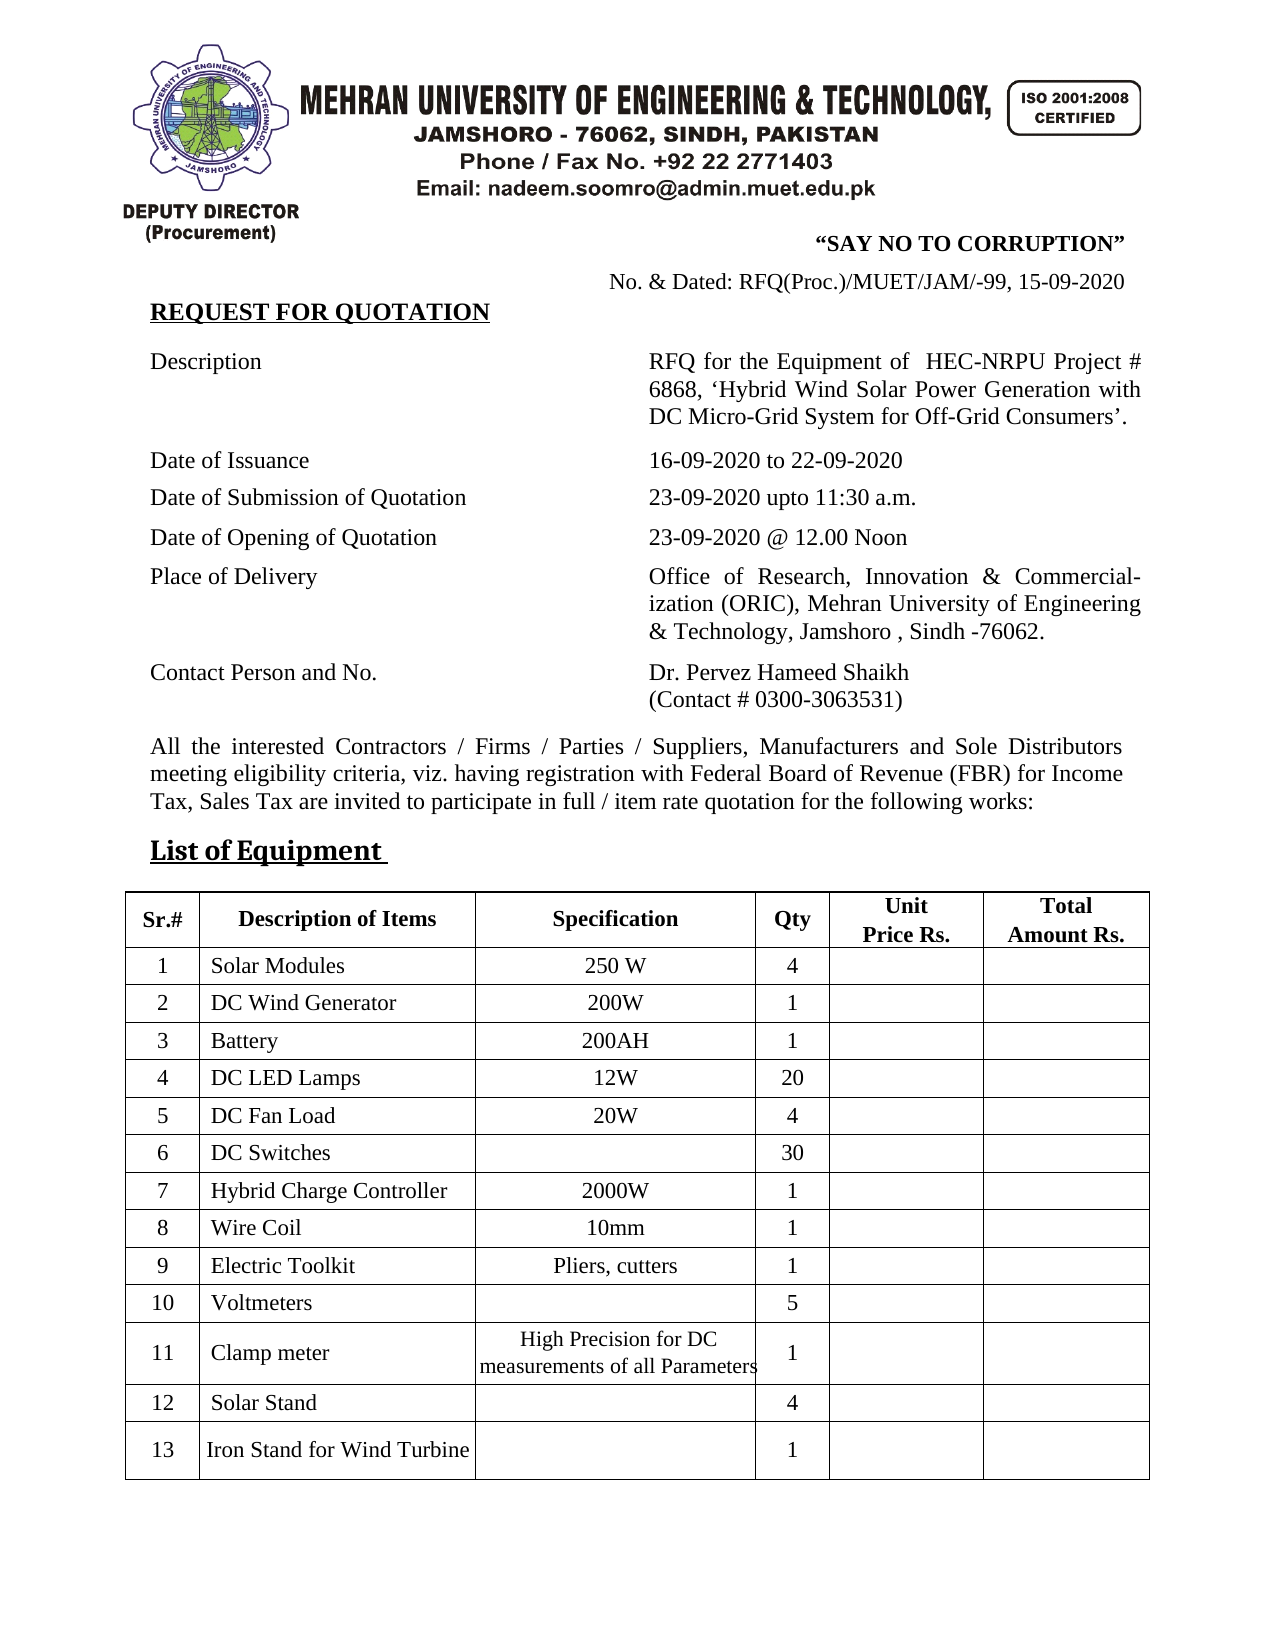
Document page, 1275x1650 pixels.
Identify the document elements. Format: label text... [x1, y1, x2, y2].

table_cell Wire Coil [200, 1210, 475, 1247]
table_cell [984, 948, 1149, 984]
table_cell 10mm [476, 1210, 755, 1247]
table_cell [830, 1098, 983, 1134]
table_cell [830, 985, 983, 1022]
table_cell 4 [756, 1385, 829, 1421]
table_header Specification [476, 893, 755, 947]
table_cell Solar Stand [200, 1385, 475, 1421]
table_header Unit Price Rs. [830, 893, 983, 947]
table_cell 10 [126, 1285, 199, 1322]
table_cell 1 [756, 1323, 829, 1384]
table_cell 20 [756, 1060, 829, 1097]
table_cell 23-09-2020 @ 12.00 Noon [638, 523, 1153, 562]
table_cell [984, 1023, 1149, 1059]
text All the interested Contractors / Firms / Parties / Suppliers, Manufacturers and Sole Distributors meeting eligibility criteria, viz. having registration with Federal Board of Revenue (FBR) for Income Tax, Sales Tax are invited to participate in full / item rate quotation for the following works: [150, 732, 1125, 815]
table_header Description of Items [200, 893, 475, 947]
table_cell [830, 948, 983, 984]
table_cell 2 [126, 985, 199, 1022]
table_cell High Precision for DC measurements of all Parameters [476, 1323, 755, 1384]
table_cell 4 [756, 948, 829, 984]
table_cell [984, 1385, 1149, 1421]
table_cell [984, 985, 1149, 1022]
table_cell 8 [126, 1210, 199, 1247]
table_cell [476, 1135, 755, 1172]
table_cell DC Wind Generator [200, 985, 475, 1022]
table_cell 1 [756, 1023, 829, 1059]
table_cell [984, 1173, 1149, 1209]
table_cell [476, 1385, 755, 1421]
table_cell 250 W [476, 948, 755, 984]
table_cell [984, 1098, 1149, 1134]
picture [123, 43, 1142, 243]
table_cell [476, 1285, 755, 1322]
table_cell 11 [126, 1323, 199, 1384]
table_cell [830, 1023, 983, 1059]
table_cell 13 [126, 1422, 199, 1478]
table_cell [984, 1060, 1149, 1097]
table_cell 1 [756, 985, 829, 1022]
table_cell 4 [756, 1098, 829, 1134]
table_cell [830, 1385, 983, 1421]
table_cell [830, 1173, 983, 1209]
table_cell 23-09-2020 upto 11:30 a.m. [638, 483, 1153, 522]
text “SAY NO TO CORRUPTION” [225, 230, 1125, 256]
table_cell 16-09-2020 to 22-09-2020 [638, 446, 1153, 483]
table_cell 2000W [476, 1173, 755, 1209]
table_cell 1 [756, 1173, 829, 1209]
table_cell [984, 1323, 1149, 1384]
table_cell [830, 1285, 983, 1322]
table_cell [830, 1248, 983, 1284]
table_cell 20W [476, 1098, 755, 1134]
table_cell Place of Delivery [139, 562, 637, 657]
table_cell DC Fan Load [200, 1098, 475, 1134]
table_cell Clamp meter [200, 1323, 475, 1384]
table_cell [830, 1060, 983, 1097]
table_cell Solar Modules [200, 948, 475, 984]
table_header Total Amount Rs. [984, 893, 1149, 947]
table_cell Date of Issuance [139, 446, 637, 483]
table_header Sr.# [126, 893, 199, 947]
table_cell [984, 1210, 1149, 1247]
table_cell 9 [126, 1248, 199, 1284]
table_cell 3 [126, 1023, 199, 1059]
table_cell 12 [126, 1385, 199, 1421]
table_cell [476, 1422, 755, 1478]
table_cell Dr. Pervez Hameed Shaikh (Contact # 0300-3063531) [638, 658, 1153, 713]
table_cell [830, 1135, 983, 1172]
table_cell Contact Person and No. [139, 658, 637, 713]
text REQUEST FOR QUOTATION [150, 297, 1125, 326]
table_cell Office of Research, Innovation & Commercial-ization (ORIC), Mehran University of Engineering & Technology, Jamshoro , Sindh -76062. [638, 562, 1153, 657]
table_cell 7 [126, 1173, 199, 1209]
table_cell 1 [756, 1248, 829, 1284]
table_cell 1 [756, 1422, 829, 1478]
table_cell Date of Opening of Quotation [139, 523, 637, 562]
table_header Qty [756, 893, 829, 947]
table_cell Pliers, cutters [476, 1248, 755, 1284]
table_cell [830, 1422, 983, 1478]
table_header RFQ for the Equipment of HEC-NRPU Project # 6868, ‘Hybrid Wind Solar Power Generation with DC Micro-Grid System for Off-Grid Consumers’. [638, 347, 1153, 446]
text List of Equipment [150, 834, 1125, 867]
table_cell Iron Stand for Wind Turbine [200, 1422, 475, 1478]
table_cell [984, 1135, 1149, 1172]
table_cell 30 [756, 1135, 829, 1172]
table_cell 5 [756, 1285, 829, 1322]
table_cell 200AH [476, 1023, 755, 1059]
table_cell DC LED Lamps [200, 1060, 475, 1097]
table_cell [830, 1323, 983, 1384]
table_cell [984, 1422, 1149, 1478]
table_cell Voltmeters [200, 1285, 475, 1322]
table_cell DC Switches [200, 1135, 475, 1172]
table_cell 6 [126, 1135, 199, 1172]
table_cell 1 [756, 1210, 829, 1247]
table_cell 200W [476, 985, 755, 1022]
table_cell 1 [126, 948, 199, 984]
table_header Description [139, 347, 637, 446]
table_cell [984, 1248, 1149, 1284]
table_cell 5 [126, 1098, 199, 1134]
table_cell Electric Toolkit [200, 1248, 475, 1284]
table_cell Hybrid Charge Controller [200, 1173, 475, 1209]
table_cell Date of Submission of Quotation [139, 483, 637, 522]
text No. & Dated: RFQ(Proc.)/MUET/JAM/-99, 15-09-2020 [150, 268, 1125, 295]
table_cell [830, 1210, 983, 1247]
table_cell 12W [476, 1060, 755, 1097]
table_cell 4 [126, 1060, 199, 1097]
table_cell [984, 1285, 1149, 1322]
table_cell Battery [200, 1023, 475, 1059]
